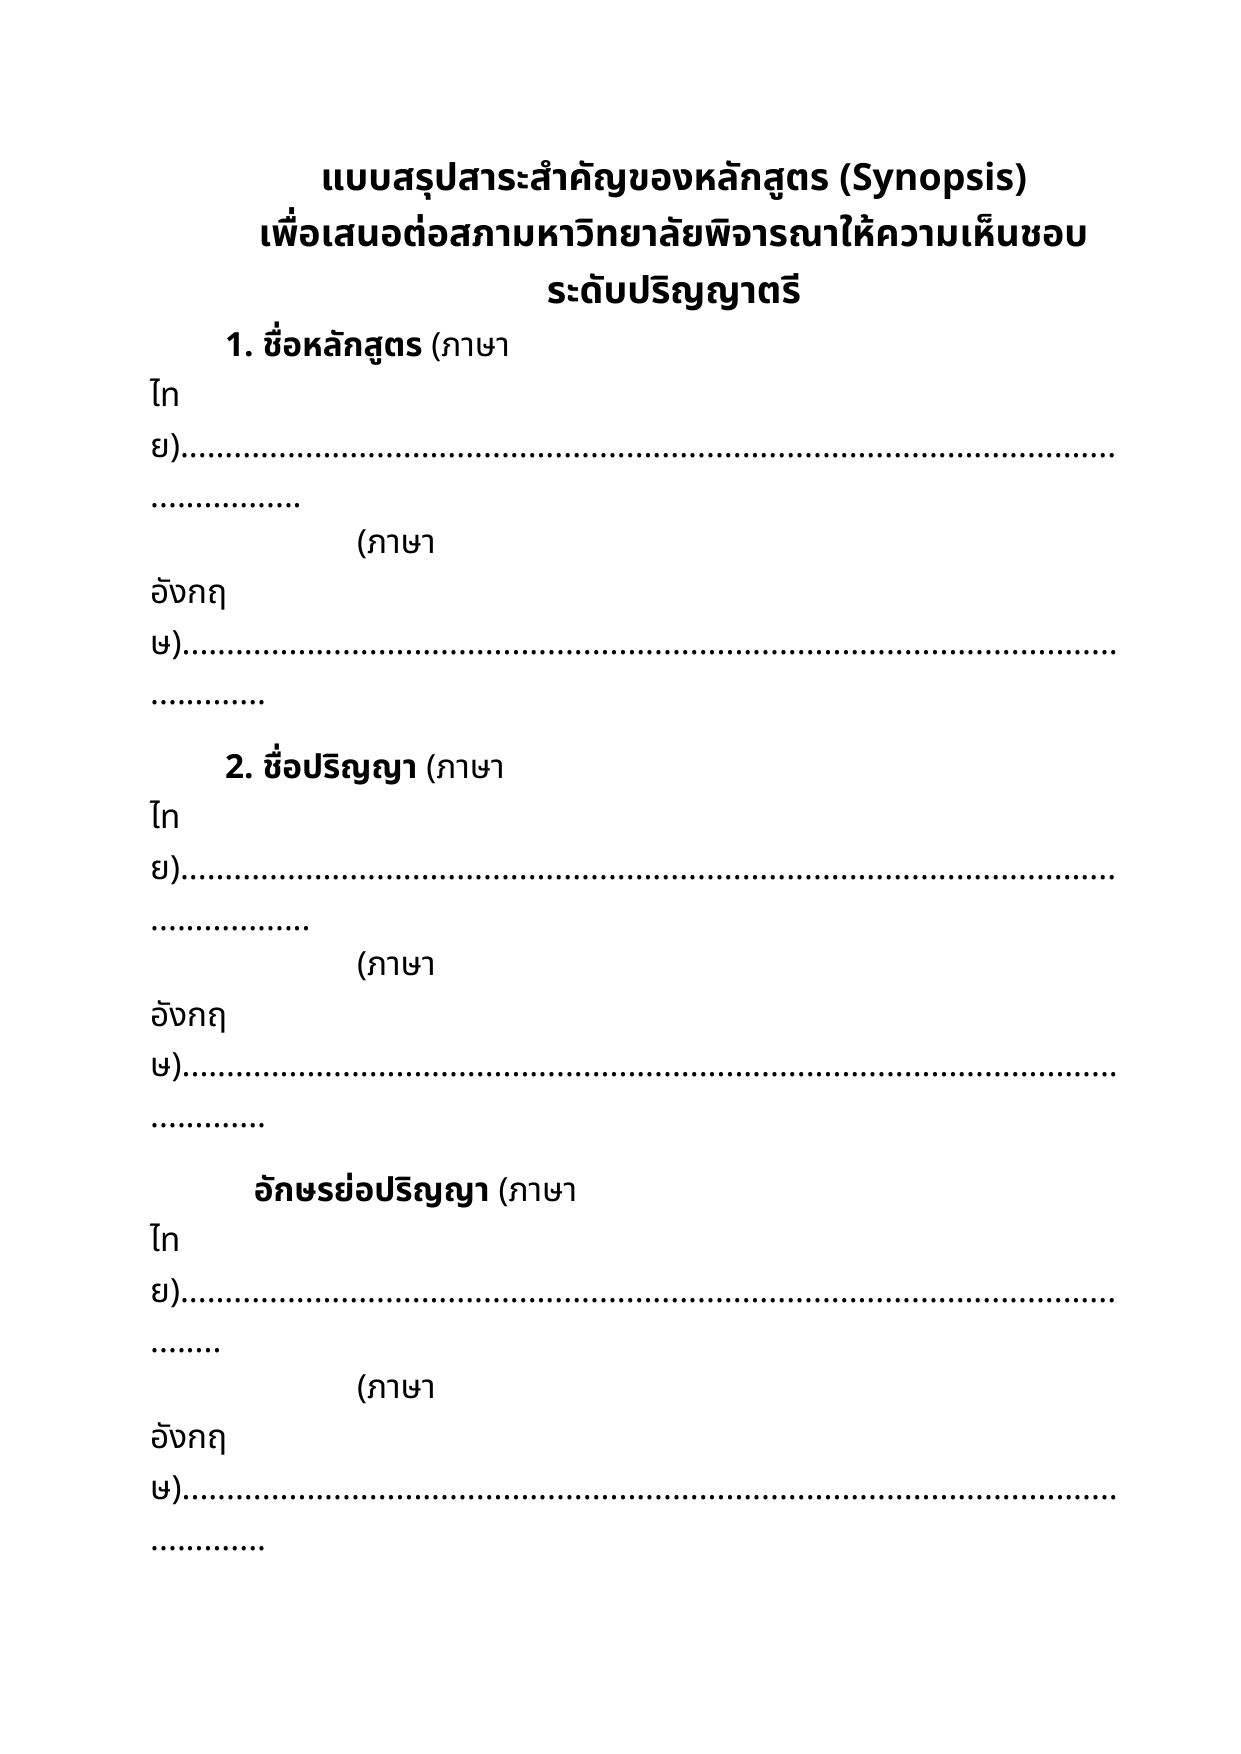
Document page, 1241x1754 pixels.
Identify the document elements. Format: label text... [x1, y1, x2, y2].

text แบบสรุปสาระสำคัญของหลักสูตร (Synopsis) [150, 150, 1122, 207]
text 2. ชื่อปริญญา (ภาษาไทย)........................................................................................................................... [150, 743, 1122, 940]
text (ภาษาอังกฤษ)...................................................................................................................... [150, 940, 1122, 1137]
text (ภาษาอังกฤษ)...................................................................................................................... [150, 517, 1122, 714]
text (ภาษาอังกฤษ)...................................................................................................................... [150, 1363, 1122, 1560]
text ระดับปริญญาตรี [150, 264, 1122, 320]
text เพื่อเสนอต่อสภามหาวิทยาลัยพิจารณาให้ความเห็นชอบ [150, 207, 1122, 264]
text อักษรย่อปริญญา (ภาษาไทย)................................................................................................................. [150, 1166, 1122, 1363]
text 1. ชื่อหลักสูตร (ภาษาไทย).......................................................................................................................... [150, 320, 1122, 517]
